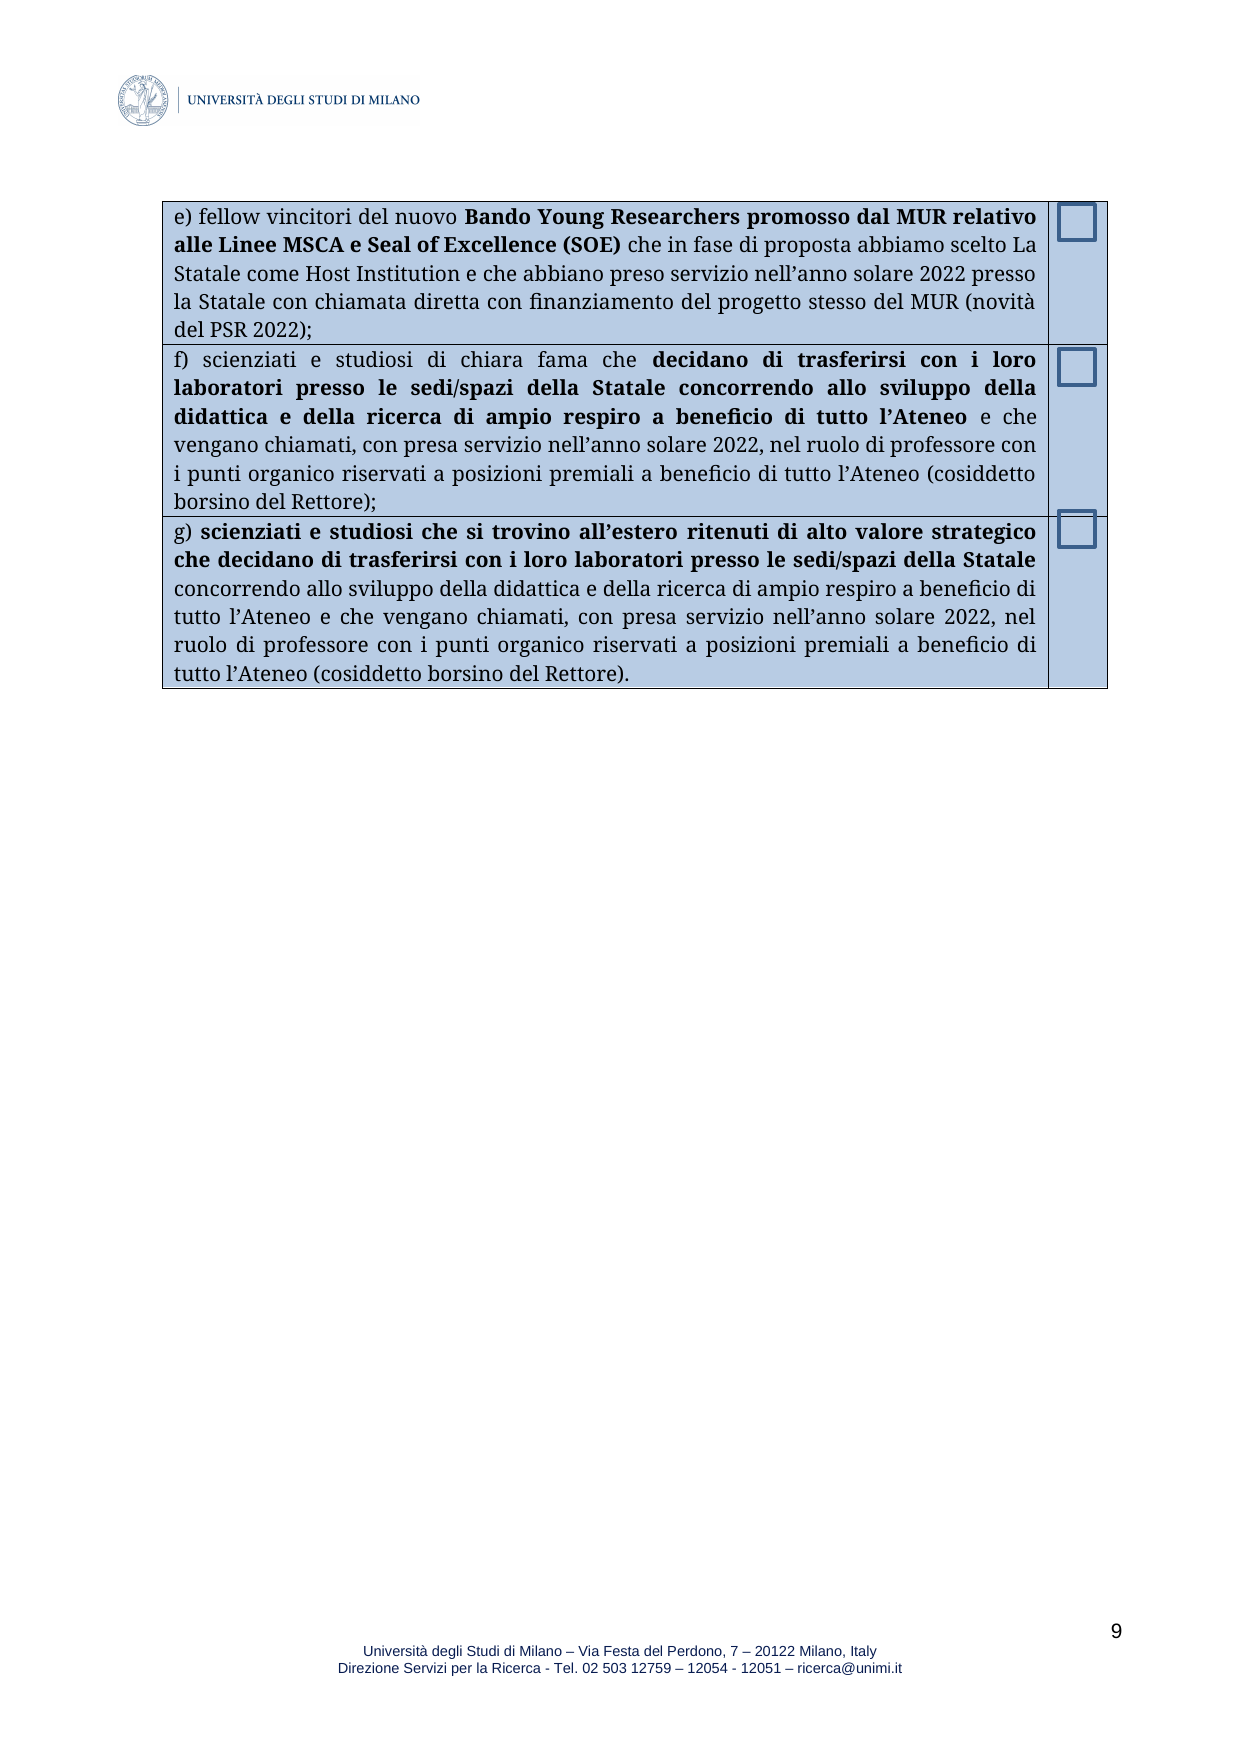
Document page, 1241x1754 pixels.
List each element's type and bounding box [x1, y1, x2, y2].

table_cell [1049, 345, 1107, 516]
picture [118, 75, 420, 126]
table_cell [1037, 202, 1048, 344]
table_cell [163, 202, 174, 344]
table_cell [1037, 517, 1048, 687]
table_cell [1049, 202, 1107, 344]
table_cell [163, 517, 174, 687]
table_cell [1049, 517, 1107, 687]
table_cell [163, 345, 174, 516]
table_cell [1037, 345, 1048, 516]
